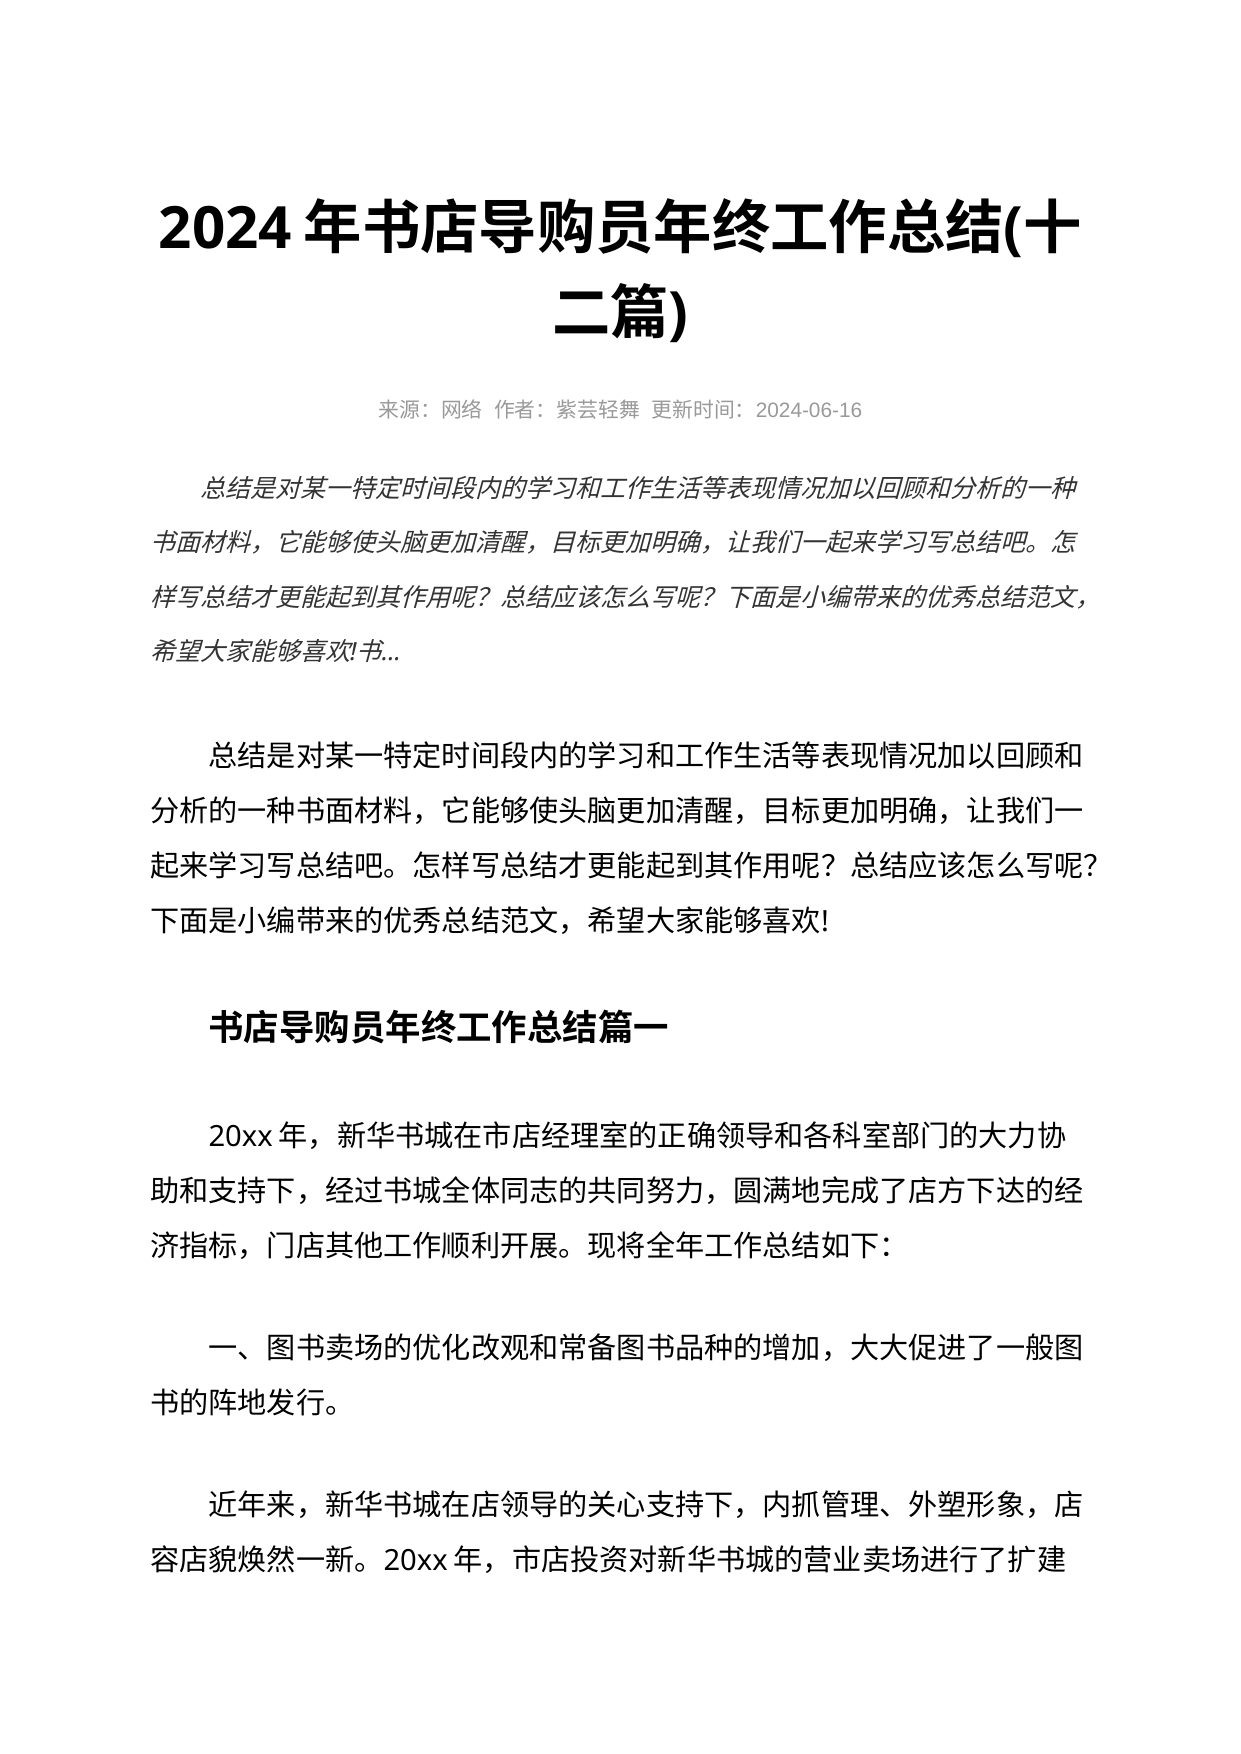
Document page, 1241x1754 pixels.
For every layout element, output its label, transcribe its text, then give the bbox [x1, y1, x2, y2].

text 一、图书卖场的优化改观和常备图书品种的增加，大大促进了一般图书的阵地发行。 [150, 1325, 1090, 1422]
text 来源：网络 作者：紫芸轻舞 更新时间：2024-06-16 [150, 398, 1090, 422]
text 总结是对某一特定时间段内的学习和工作生活等表现情况加以回顾和分析的一种书面材料，它能够使头脑更加清醒，目标更加明确，让我们一起来学习写总结吧。怎样写总结才更能起到其作用呢？总结应该怎么写呢？下面是小编带来的优秀总结范文，希望大家能够喜欢!书... [150, 468, 1090, 668]
text 总结是对某一特定时间段内的学习和工作生活等表现情况加以回顾和分析的一种书面材料，它能够使头脑更加清醒，目标更加明确，让我们一起来学习写总结吧。怎样写总结才更能起到其作用呢？总结应该怎么写呢？下面是小编带来的优秀总结范文，希望大家能够喜欢! [150, 733, 1090, 940]
text 书店导购员年终工作总结篇一 [150, 999, 1090, 1051]
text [150, 1481, 1090, 1579]
subtitle 2024年书店导购员年终工作总结(十二篇) [150, 181, 1090, 351]
text 20xx年，新华书城在市店经理室的正确领导和各科室部门的大力协助和支持下，经过书城全体同志的共同努力，圆满地完成了店方下达的经济指标，门店其他工作顺利开展。现将全年工作总结如下： [150, 1113, 1090, 1265]
